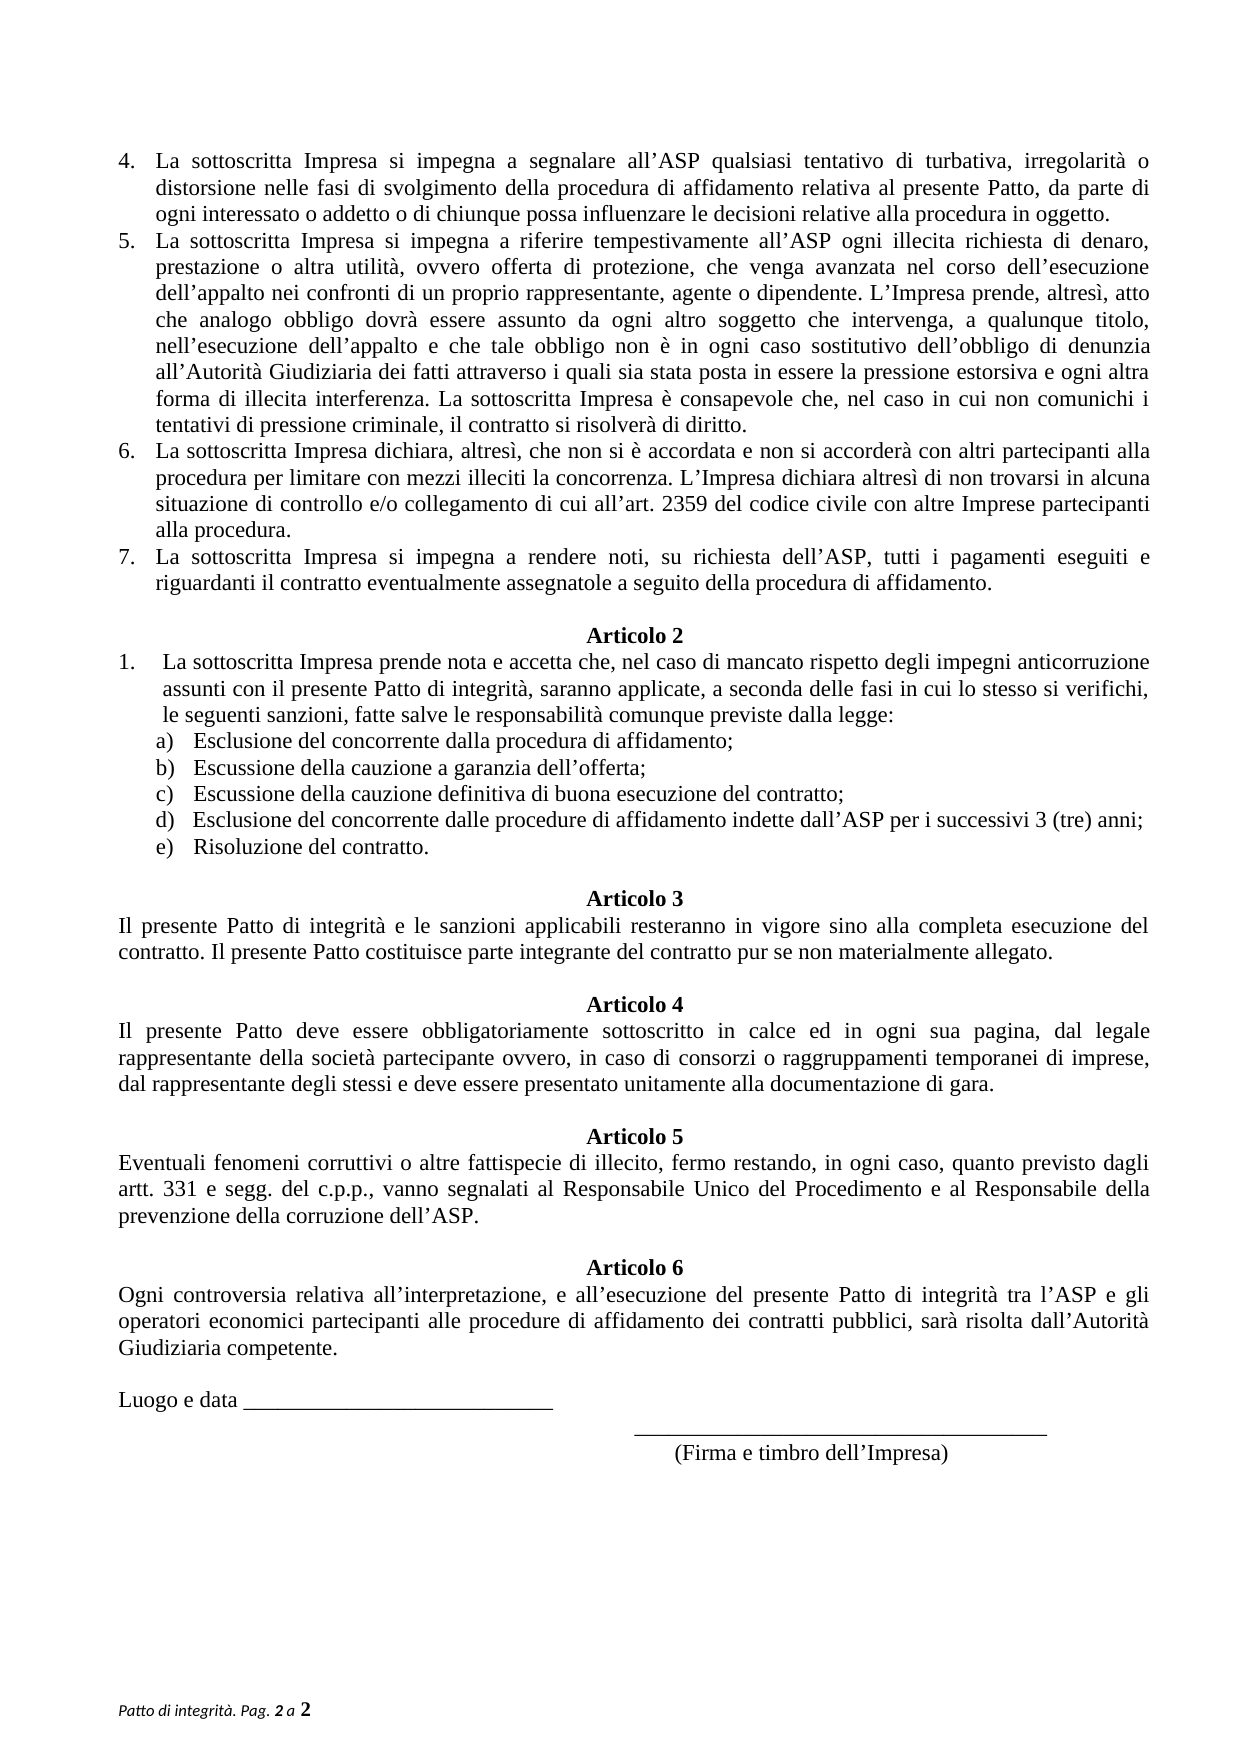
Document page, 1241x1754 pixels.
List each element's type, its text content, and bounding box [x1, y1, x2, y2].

list Esclusione del concorrente dalle procedure di affidamento indette dall’ASP per i successivi 3 (tre) anni; [155, 806, 1152, 833]
text Articolo 3 [118, 886, 1152, 912]
text Ogni controversia relativa all’interpretazione, e all’esecuzione del presente Patto di integrità tra l’ASP e gli operatori economici partecipanti alle procedure di affidamento dei contratti pubblici, sarà risolta dall’Autorità Giudiziaria competente. [118, 1281, 1152, 1360]
list La sottoscritta Impresa si impegna a riferire tempestivamente all’ASP ogni illecita richiesta di denaro, prestazione o altra utilità, ovvero offerta di protezione, che venga avanzata nel corso dell’esecuzione dell’appalto nei confronti di un proprio rappresentante, agente o dipendente. L’Impresa prende, altresì, atto che analogo obbligo dovrà essere assunto da ogni altro soggetto che intervenga, a qualunque titolo, nell’esecuzione dell’appalto e che tale obbligo non è in ogni caso sostitutivo dell’obbligo di denunzia all’Autorità Giudiziaria dei fatti attraverso i quali sia stata posta in essere la pressione estorsiva e ogni altra forma di illecita interferenza. La sottoscritta Impresa è consapevole che, nel caso in cui non comunichi i tentativi di pressione criminale, il contratto si risolverà di diritto. [118, 227, 1152, 437]
text Articolo 6 [118, 1254, 1152, 1281]
list La sottoscritta Impresa dichiara, altresì, che non si è accordata e non si accorderà con altri partecipanti alla procedura per limitare con mezzi illeciti la concorrenza. L’Impresa dichiara altresì di non trovarsi in alcuna situazione di controllo e/o collegamento di cui all’art. 2359 del codice civile con altre Imprese partecipanti alla procedura. [118, 437, 1152, 543]
text Eventuali fenomeni corruttivi o altre fattispecie di illecito, fermo restando, in ogni caso, quanto previsto dagli artt. 331 e segg. del c.p.p., vanno segnalati al Responsabile Unico del Procedimento e al Responsabile della prevenzione della corruzione dell’ASP. [118, 1149, 1152, 1228]
list Risoluzione del contratto. [156, 833, 1152, 859]
list La sottoscritta Impresa prende nota e accetta che, nel caso di mancato rispetto degli impegni anticorruzione assunti con il presente Patto di integrità, saranno applicate, a seconda delle fasi in cui lo stesso si verifichi, le seguenti sanzioni, fatte salve le responsabilità comunque previste dalla legge: [118, 648, 1152, 727]
list Escussione della cauzione definitiva di buona esecuzione del contratto; [156, 780, 1152, 806]
list Esclusione del concorrente dalla procedura di affidamento; [156, 727, 1152, 754]
text (Firma e timbro dell’Impresa) [118, 1439, 1152, 1465]
text Articolo 5 [118, 1123, 1152, 1149]
list La sottoscritta Impresa si impegna a rendere noti, su richiesta dell’ASP, tutti i pagamenti eseguiti e riguardanti il contratto eventualmente assegnatole a seguito della procedura di affidamento. [118, 543, 1152, 596]
text Il presente Patto di integrità e le sanzioni applicabili resteranno in vigore sino alla completa esecuzione del contratto. Il presente Patto costituisce parte integrante del contratto pur se non materialmente allegato. [118, 912, 1152, 964]
text Luogo e data ___________________________ [118, 1386, 1152, 1413]
text Articolo 4 [118, 991, 1152, 1017]
text Articolo 2 [118, 622, 1152, 648]
list La sottoscritta Impresa si impegna a segnalare all’ASP qualsiasi tentativo di turbativa, irregolarità o distorsione nelle fasi di svolgimento della procedura di affidamento relativa al presente Patto, da parte di ogni interessato o addetto o di chiunque possa influenzare le decisioni relative alla procedura in oggetto. [118, 148, 1152, 227]
text Il presente Patto deve essere obbligatoriamente sottoscritto in calce ed in ogni sua pagina, dal legale rappresentante della società partecipante ovvero, in caso di consorzi o raggruppamenti temporanei di imprese, dal rappresentante degli stessi e deve essere presentato unitamente alla documentazione di gara. [118, 1017, 1152, 1096]
list Escussione della cauzione a garanzia dell’offerta; [156, 754, 1152, 780]
text ____________________________________ [118, 1413, 1152, 1439]
